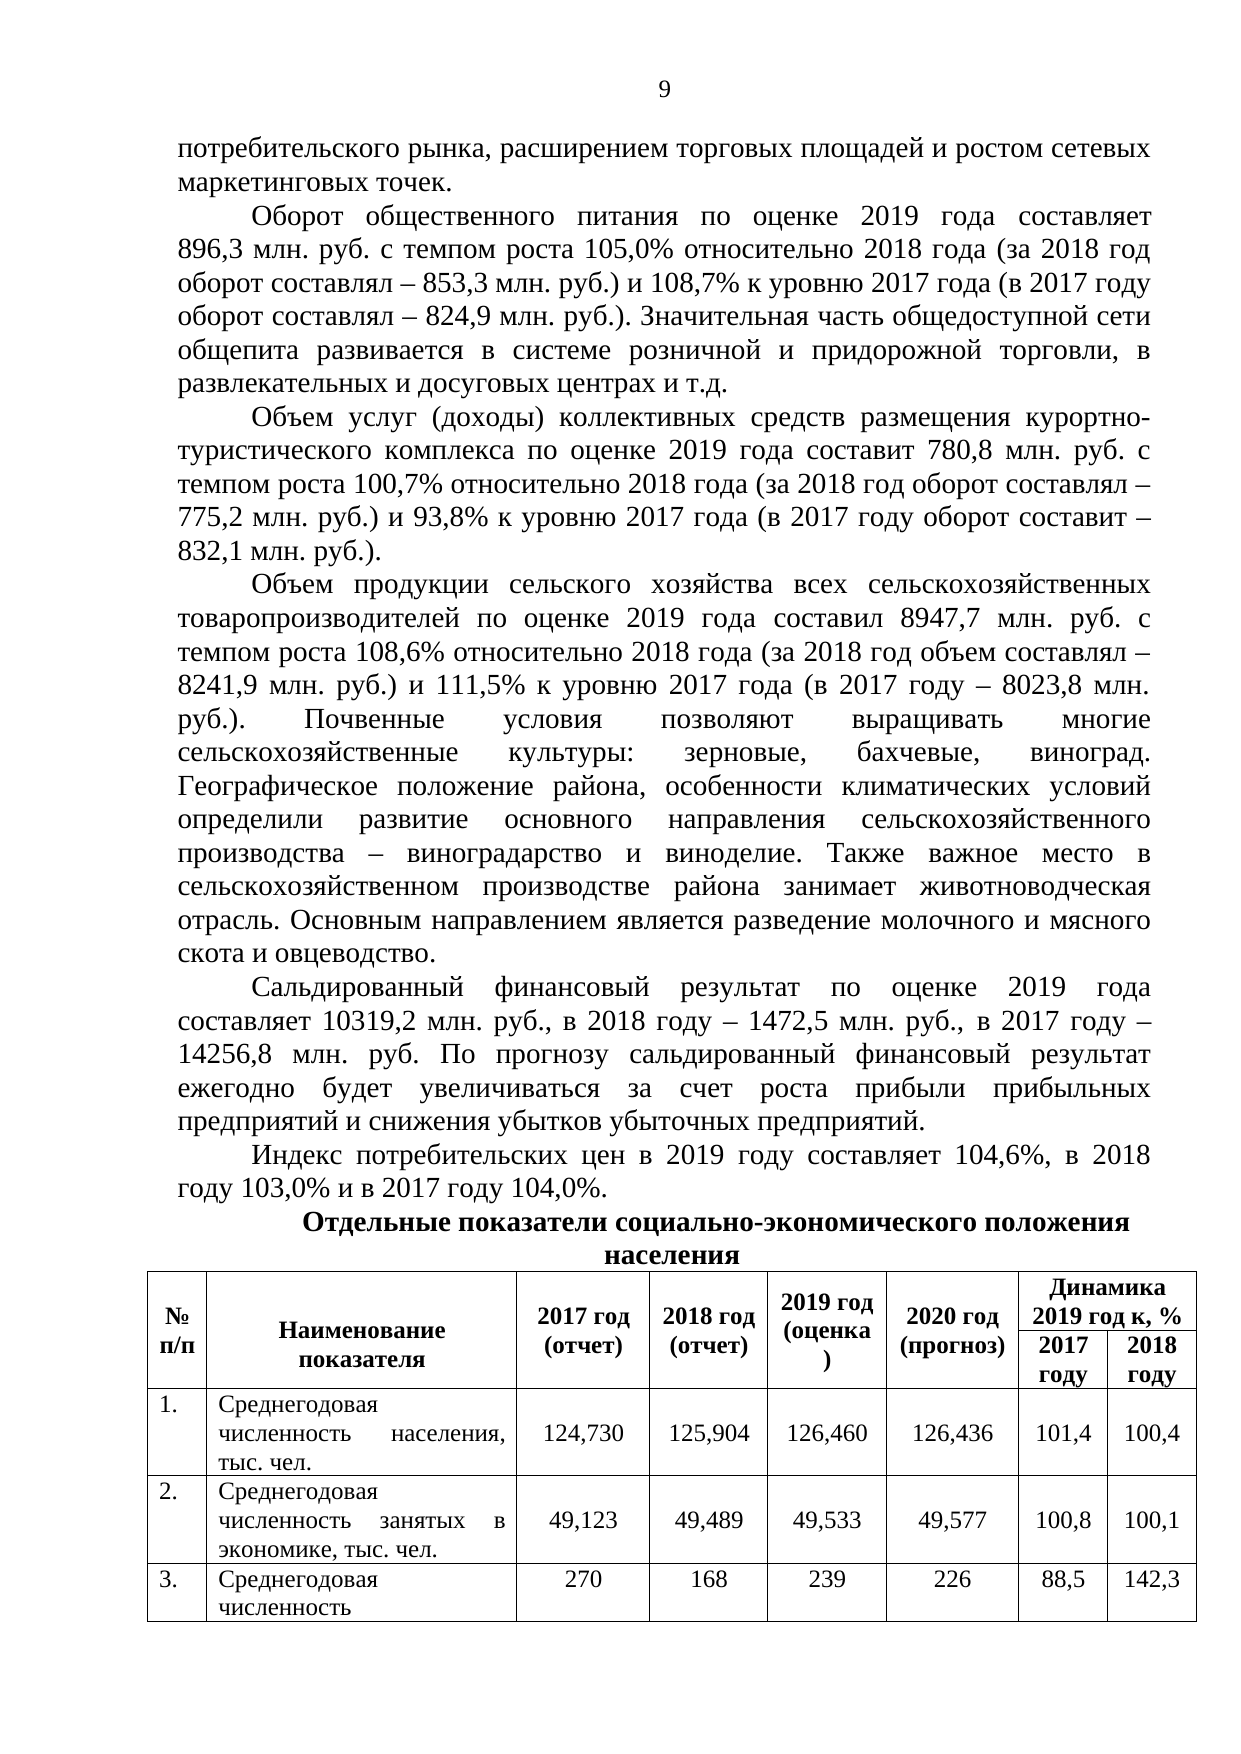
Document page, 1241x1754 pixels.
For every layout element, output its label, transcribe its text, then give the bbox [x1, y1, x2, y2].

table_cell 100,8 [1019, 1476, 1107, 1563]
table_cell 126,460 [768, 1389, 886, 1475]
table_cell 2. [148, 1476, 206, 1563]
table_cell 100,1 [1108, 1476, 1196, 1563]
text Индекс потребительских цен в 2019 году составляет 104,6%, в 2018 году 103,0% и в 2017 году 104,0%. [177, 1137, 1152, 1204]
table_cell 1. [148, 1389, 206, 1475]
table_cell 226 [887, 1564, 1018, 1621]
table_cell 49,123 [517, 1476, 649, 1563]
table_cell 49,533 [768, 1476, 886, 1563]
table_header № п/п [148, 1272, 206, 1388]
table_cell 126,436 [887, 1389, 1018, 1475]
table_cell 49,489 [650, 1476, 767, 1563]
table_cell 239 [768, 1564, 886, 1621]
table_cell Среднегодовая численность населения, тыс. чел. [207, 1389, 516, 1475]
text Объем продукции сельского хозяйства всех сельскохозяйственных товаропроизводителей по оценке 2019 года составил 8947,7 млн. руб. с темпом роста 108,6% относительно 2018 года (за 2018 год объем составлял – 8241,9 млн. руб.) и 111,5% к уровню 2017 года (в 2017 году – 8023,8 млн. руб.). Почвенные условия позволяют выращивать многие сельскохозяйственные культуры: зерновые, бахчевые, виноград. Географическое положение района, особенности климатических условий определили развитие основного направления сельскохозяйственного производства – виноградарство и виноделие. Также важное место в сельскохозяйственном производстве района занимает животноводческая отрасль. Основным направлением является разведение молочного и мясного скота и овцеводство. [177, 567, 1152, 969]
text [177, 131, 1152, 198]
text Оборот общественного питания по оценке 2019 года составляет 896,3 млн. руб. с темпом роста 105,0% относительно 2018 года (за 2018 год оборот составлял – 853,3 млн. руб.) и 108,7% к уровню 2017 года (в 2017 году оборот составлял – 824,9 млн. руб.). Значительная часть общедоступной сети общепита развивается в системе розничной и придорожной торговли, в развлекательных и досуговых центрах и т.д. [177, 198, 1152, 399]
table_cell 125,904 [650, 1389, 767, 1475]
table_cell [207, 1564, 516, 1621]
table_cell 49,577 [887, 1476, 1018, 1563]
table_cell 142,3 [1108, 1564, 1196, 1621]
table_cell 88,5 [1019, 1564, 1107, 1621]
text Сальдированный финансовый результат по оценке 2019 года составляет 10319,2 млн. руб., в 2018 году – 1472,5 млн. руб., в 2017 году – 14256,8 млн. руб. По прогнозу сальдированный финансовый результат ежегодно будет увеличиваться за счет роста прибыли прибыльных предприятий и снижения убытков убыточных предприятий. [177, 969, 1152, 1137]
table_header Динамика 2019 год к, % [1019, 1272, 1196, 1329]
table_header 2017 год (отчет) [517, 1272, 649, 1388]
table_cell 270 [517, 1564, 649, 1621]
table_cell 3. [148, 1564, 206, 1621]
table_cell 168 [650, 1564, 767, 1621]
table_header 2019 год (оценка) [768, 1272, 886, 1388]
table_cell 2017 году [1019, 1331, 1107, 1388]
table_cell Среднегодовая численность занятых в экономике, тыс. чел. [207, 1476, 516, 1563]
table_cell 124,730 [517, 1389, 649, 1475]
table_header 2020 год (прогноз) [887, 1272, 1018, 1388]
text Отдельные показатели социально-экономического положения населения [192, 1204, 1152, 1271]
table_cell 2018 году [1108, 1331, 1196, 1388]
text Объем услуг (доходы) коллективных средств размещения курортно-туристического комплекса по оценке 2019 года составит 780,8 млн. руб. с темпом роста 100,7% относительно 2018 года (за 2018 год оборот составлял – 775,2 млн. руб.) и 93,8% к уровню 2017 года (в 2017 году оборот составит – 832,1 млн. руб.). [177, 399, 1152, 567]
table_cell 101,4 [1019, 1389, 1107, 1475]
table_header 2018 год (отчет) [650, 1272, 767, 1388]
table_header Наименование показателя [207, 1272, 516, 1388]
table_cell 100,4 [1108, 1389, 1196, 1475]
